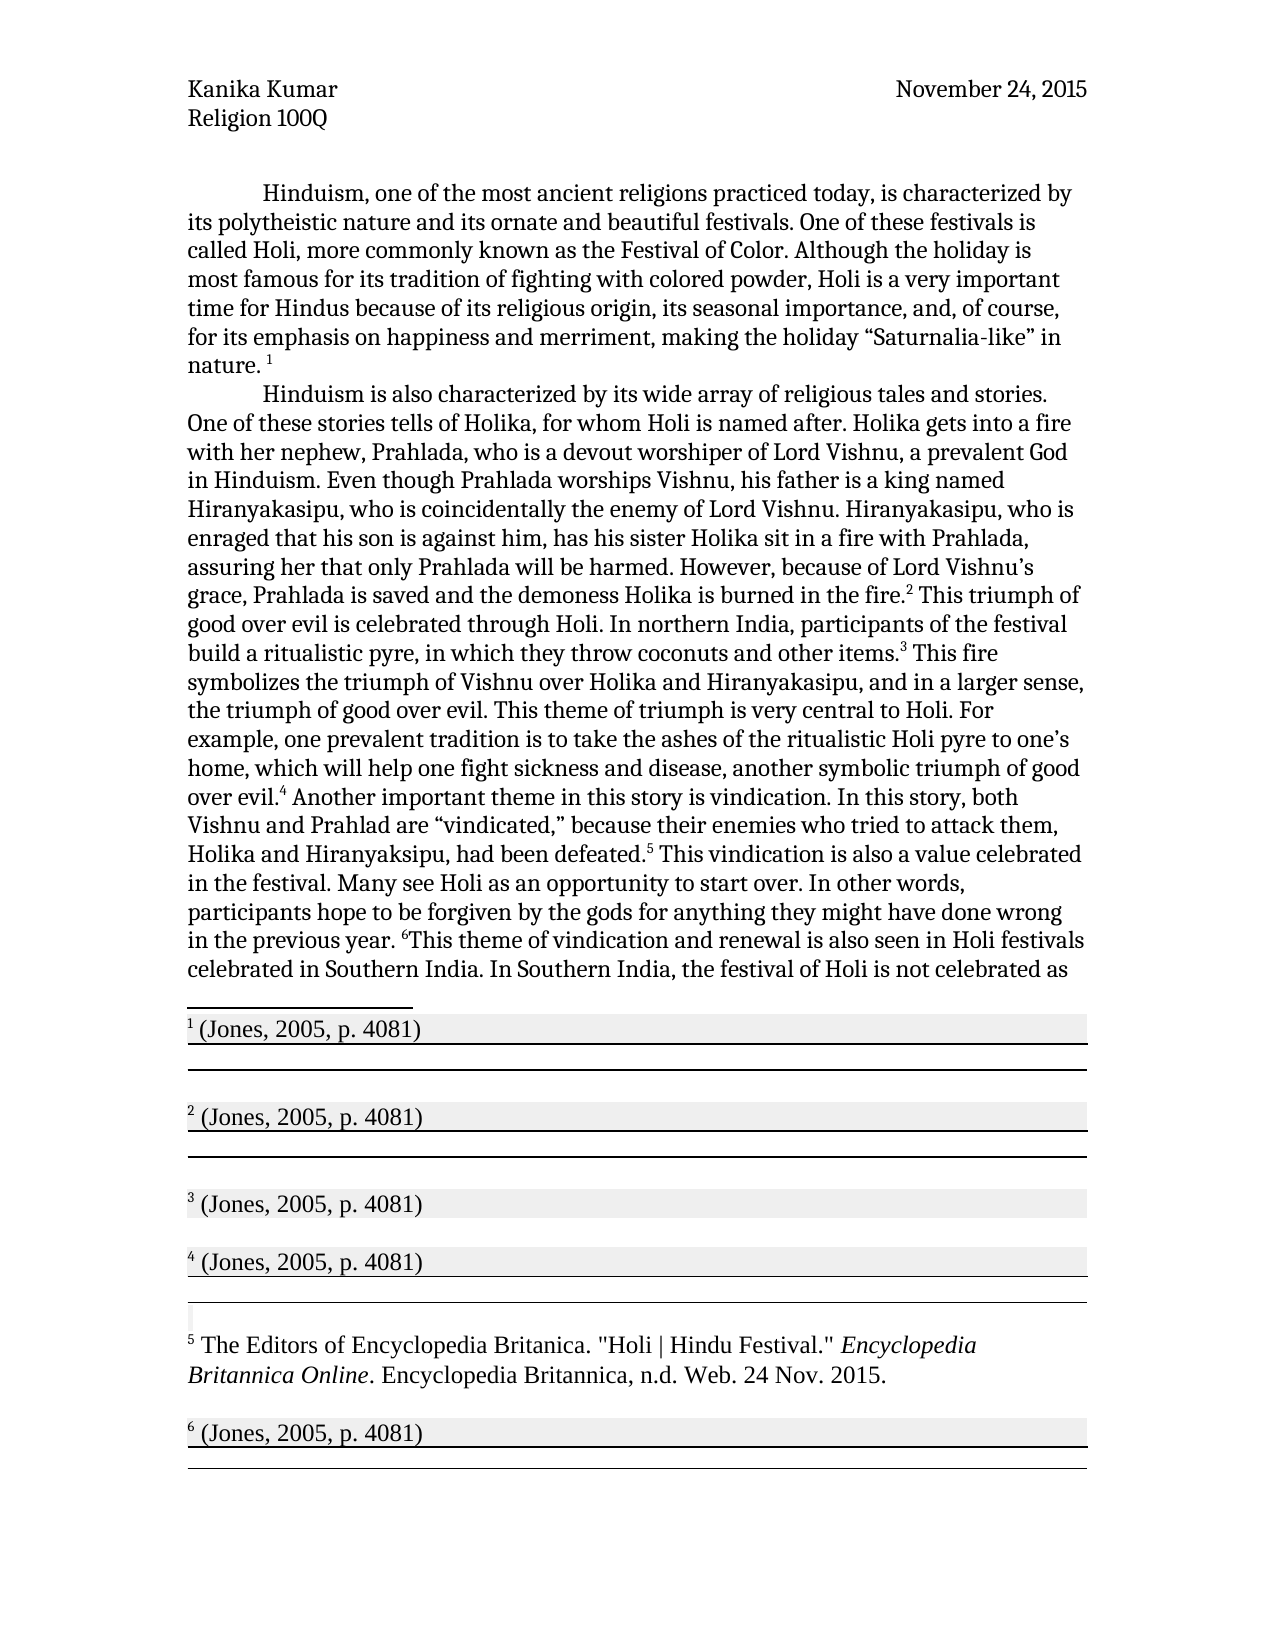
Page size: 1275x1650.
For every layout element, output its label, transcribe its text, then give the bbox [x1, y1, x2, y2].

text Hinduism, one of the most ancient religions practiced today, is characterized by its polytheistic nature and its ornate and beautiful festivals. One of these festivals is called Holi, more commonly known as the Festival of Color. Although the holiday is most famous for its tradition of fighting with colored powder, Holi is a very important time for Hindus because of its religious origin, its seasonal importance, and, of course, for its emphasis on happiness and merriment, making the holiday “Saturnalia-like” in nature. [187, 179, 1087, 380]
text Hinduism is also characterized by its wide array of religious tales and stories. One of these stories tells of Holika, for whom Holi is named after. Holika gets into a fire with her nephew, Prahlada, who is a devout worshiper of Lord Vishnu, a prevalent God in Hinduism. Even though Prahlada worships Vishnu, his father is a king named Hiranyakasipu, who is coincidentally the enemy of Lord Vishnu. Hiranyakasipu, who is enraged that his son is against him, has his sister Holika sit in a fire with Prahlada, assuring her that only Prahlada will be harmed. However, because of Lord Vishnu’s grace, Prahlada is saved and the demoness Holika is burned in the fire. This triumph of good over evil is celebrated through Holi. In northern India, participants of the festival build a ritualistic pyre, in which they throw coconuts and other items. This fire symbolizes the triumph of Vishnu over Holika and Hiranyakasipu, and in a larger sense, the triumph of good over evil. This theme of triumph is very central to Holi. For example, one prevalent tradition is to take the ashes of the ritualistic Holi pyre to one’s home, which will help one fight sickness and disease, another symbolic triumph of good over evil. Another important theme in this story is vindication. In this story, both Vishnu and Prahlad are “vindicated,” because their enemies who tried to attack them, Holika and Hiranyaksipu, had been defeated. This vindication is also a value celebrated in the festival. Many see Holi as an opportunity to start over. In other words, participants hope to be forgiven by the gods for anything they might have done wrong in the previous year. This theme of vindication and renewal is also seen in Holi festivals celebrated in Southern India. In Southern India, the festival of Holi is not celebrated as prevalently as in Northern India. However, many of those who do celebrate this holiday in Southern India base their participation on a different tale, the story of Kama, the God of desire. In the story, Kama sends an arrow down to Lord Siva, another very powerful Hindu God. Kama sends this arrow to distract Siva so that he is able to “father a son.” Siva, who finds out about this, is enraged and thus, strikes Kama with a bolt of lightning from his powerful third eye. Kama is destroyed, and Siva, in turn, eventually becomes the God of desire. In other words, Siva becomes Kama himself. Unlike the Holi that tends to be celebrated in Northern India, which focuses on the triumph of good over evil, the Holi of Southern India focuses on desire. Kama, which directly translates to “desire without knowledge,” is of the utmost importance in Hinduism. In fact, when the God of desire is destroyed, the need for desire is so strong that Siva, who originally destroyed Kama, becomes Kama himself. This desire without knowledge is essential in Hinduism because it is one of the “four traditional goals of life.” The other three goals are moksha, (“salvation”), artha, (“prosperity”), and dharma, (“religious duty”).Although kama is ranked the lowest on this list in terms of priority, it is still of great importance because none of the other three goals can possibly be accomplished without it. In other words, these goals are all interdependent on each other so much so that each goal can only be accomplished with the other three. The story of Kama also focuses on renewal. In the story, after the original Kama is killed, Siva himself becomes the new Kama, the new God of desire. This theme of renewal proves to central in the Hindu holiday, as it marks a new beginning of sorts. [187, 380, 1087, 984]
